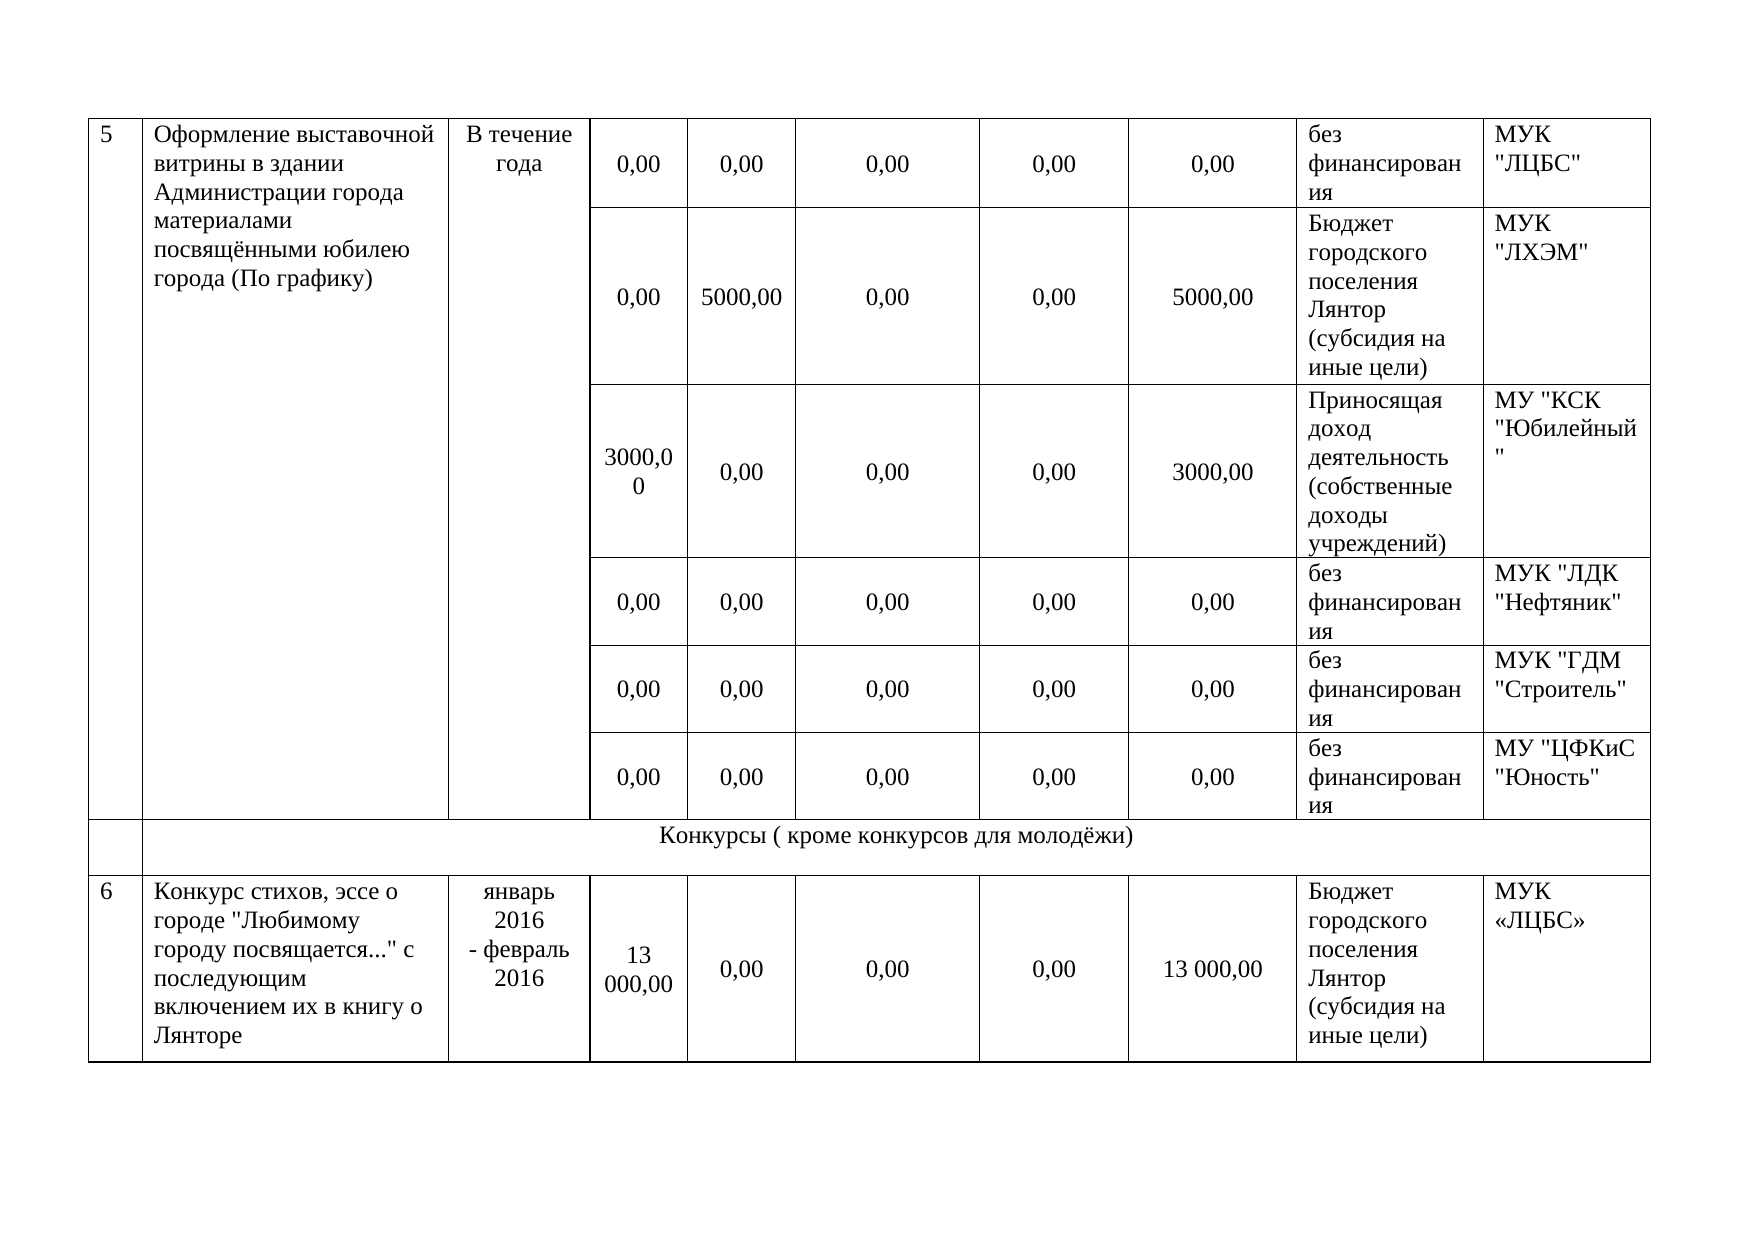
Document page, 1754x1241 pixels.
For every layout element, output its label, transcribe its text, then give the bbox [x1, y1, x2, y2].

table_cell 0,00 [980, 119, 1128, 207]
table_cell январь 2016 - февраль 2016 [449, 876, 589, 1061]
table_cell без финансирования [1297, 733, 1483, 819]
table_cell 0,00 [688, 558, 795, 644]
table_cell 0,00 [980, 558, 1128, 644]
table_cell 0,00 [688, 119, 795, 207]
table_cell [1297, 208, 1483, 384]
table_cell 0,00 [980, 733, 1128, 819]
table_cell 13 000,00 [1129, 876, 1296, 1061]
table_cell 13 000,00 [591, 876, 687, 1061]
table_cell 3000,00 [591, 385, 687, 557]
table_cell 0,00 [796, 876, 979, 1061]
table_cell 0,00 [980, 385, 1128, 557]
table_cell 0,00 [591, 208, 687, 384]
table_cell 0,00 [796, 733, 979, 819]
table_cell 5000,00 [1129, 208, 1296, 384]
table_cell Приносящая доход деятельность (собственные доходы учреждений) [1297, 385, 1483, 557]
table_cell 0,00 [591, 733, 687, 819]
table_cell 0,00 [591, 119, 687, 207]
table_cell 0,00 [1129, 119, 1296, 207]
table_cell 0,00 [688, 646, 795, 732]
table_cell 0,00 [1129, 733, 1296, 819]
table_cell В течение года [449, 119, 589, 819]
table_cell 5000,00 [688, 208, 795, 384]
table_cell МУК «ЛЦБС» [1484, 876, 1650, 1061]
table_cell 0,00 [688, 733, 795, 819]
table_cell 0,00 [688, 385, 795, 557]
table_cell 0,00 [796, 385, 979, 557]
table_cell 0,00 [796, 119, 979, 207]
table_cell 0,00 [1129, 646, 1296, 732]
table_cell МУК "ЛХЭМ" [1484, 208, 1650, 384]
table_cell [1297, 876, 1483, 1061]
table_cell МУ "ЦФКиС "Юность" [1484, 733, 1650, 819]
table_cell МУК "ЛДК "Нефтяник" [1484, 558, 1650, 644]
table_cell Конкурсы ( кроме конкурсов для молодёжи) [143, 820, 1650, 875]
table_cell 0,00 [591, 558, 687, 644]
table_cell 0,00 [688, 876, 795, 1061]
table_cell МУ "КСК "Юбилейный" [1484, 385, 1650, 557]
table_cell МУК "ЛЦБС" [1484, 119, 1650, 207]
table_cell 0,00 [796, 558, 979, 644]
table_cell без финансирования [1297, 646, 1483, 732]
table_cell 0,00 [1129, 558, 1296, 644]
table_cell 5 [89, 119, 142, 819]
table_cell 6 [89, 876, 142, 1061]
table_cell 0,00 [796, 208, 979, 384]
table_cell без финансирования [1297, 558, 1483, 644]
table_cell Конкурс стихов, эссе о городе "Любимому городу посвящается..." с последующим включением их в книгу о Лянторе [143, 876, 448, 1061]
table_cell без финансирования [1297, 119, 1483, 207]
table_cell 0,00 [980, 646, 1128, 732]
table_cell 3000,00 [1129, 385, 1296, 557]
table_cell МУК "ГДМ "Строитель" [1484, 646, 1650, 732]
table_cell 0,00 [591, 646, 687, 732]
table_cell [89, 820, 142, 875]
table_cell 0,00 [980, 876, 1128, 1061]
table_cell Оформление выставочной витрины в здании Администрации города материалами посвящёнными юбилею города (По графику) [143, 119, 448, 819]
table_cell 0,00 [980, 208, 1128, 384]
table_cell 0,00 [796, 646, 979, 732]
